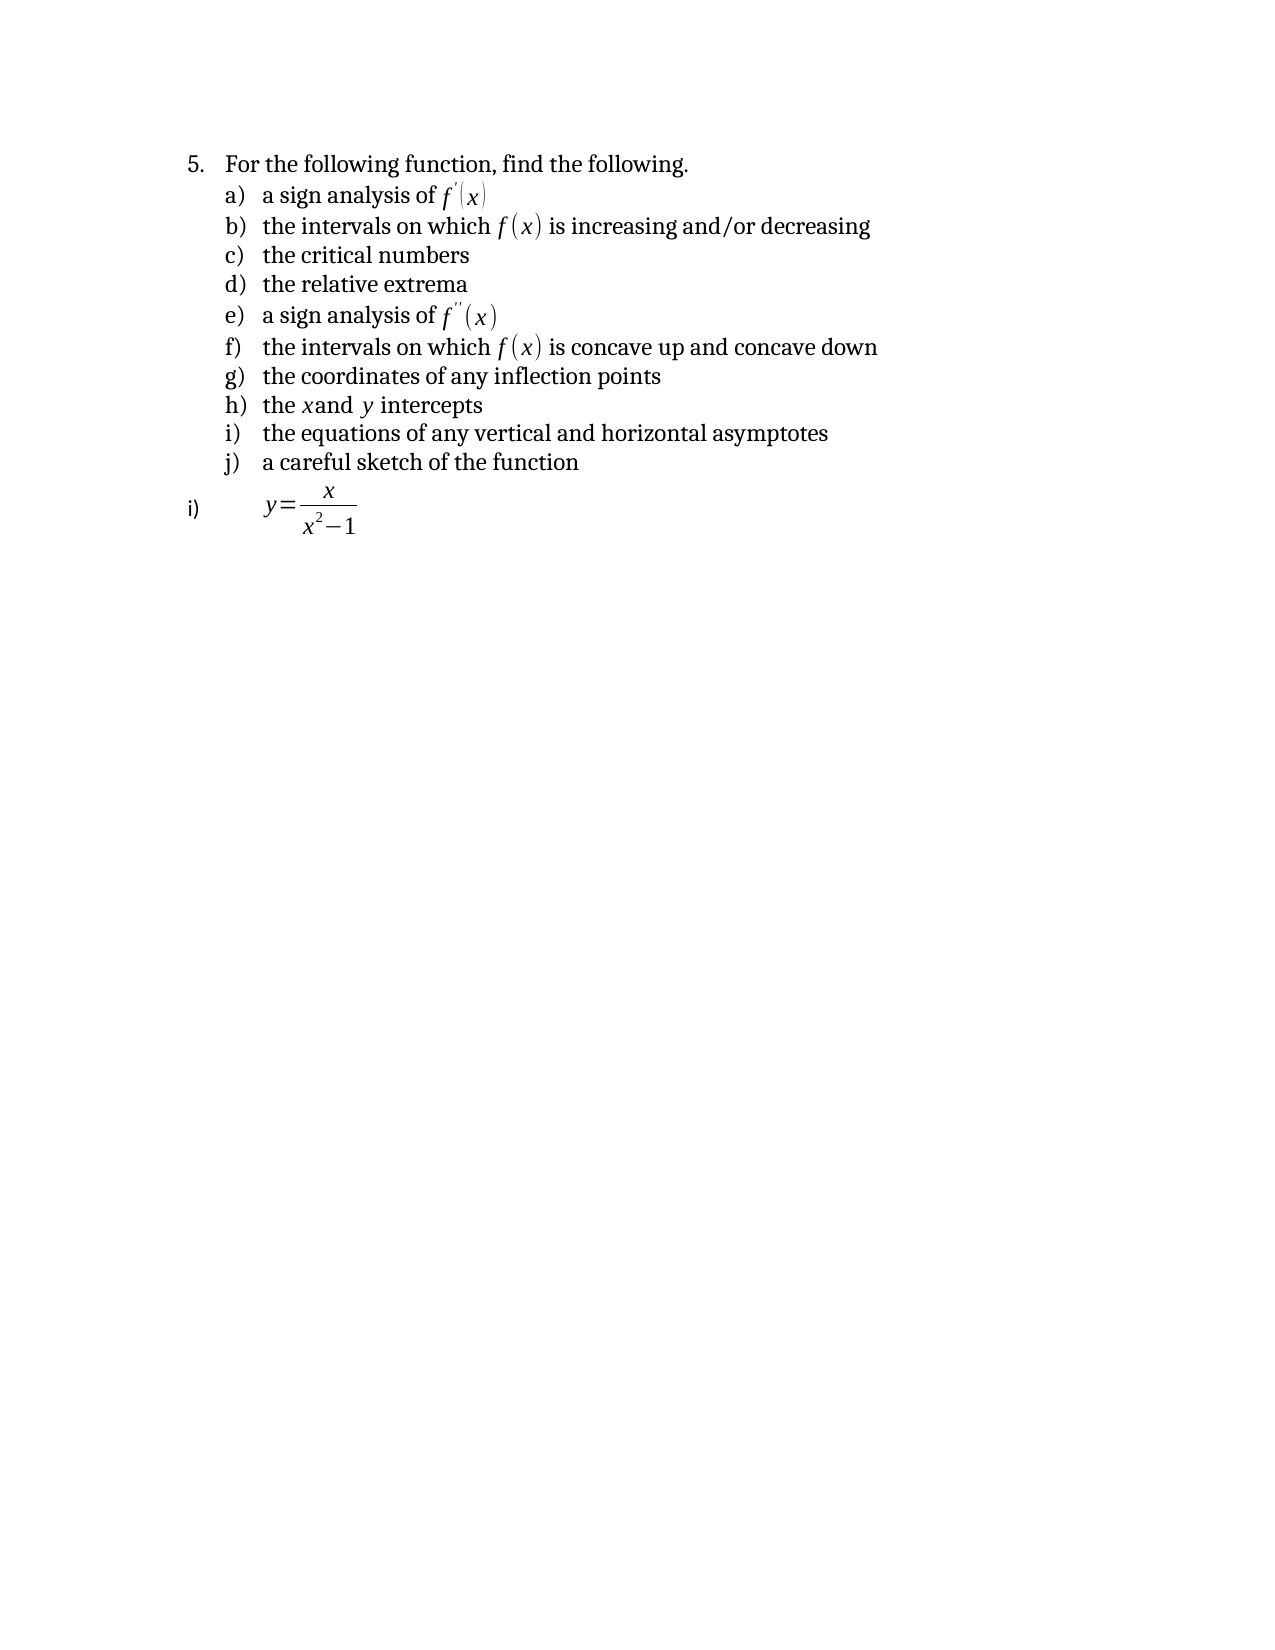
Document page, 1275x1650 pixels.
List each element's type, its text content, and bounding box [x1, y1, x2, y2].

list the relative extrema [225, 270, 1125, 299]
list the intervals on which is concave up and concave down [225, 332, 1125, 362]
list the intervals on which is increasing and/or decreasing [225, 211, 1125, 241]
list a careful sketch of the function [225, 448, 1125, 477]
list a sign analysis of [225, 179, 1125, 211]
list a sign analysis of [225, 299, 1125, 332]
list the and intercepts [225, 391, 1125, 419]
list the critical numbers [225, 241, 1125, 270]
list the coordinates of any inflection points [225, 362, 1125, 391]
list For the following function, find the following. [187, 150, 1125, 179]
list the equations of any vertical and horizontal asymptotes [225, 419, 1125, 448]
